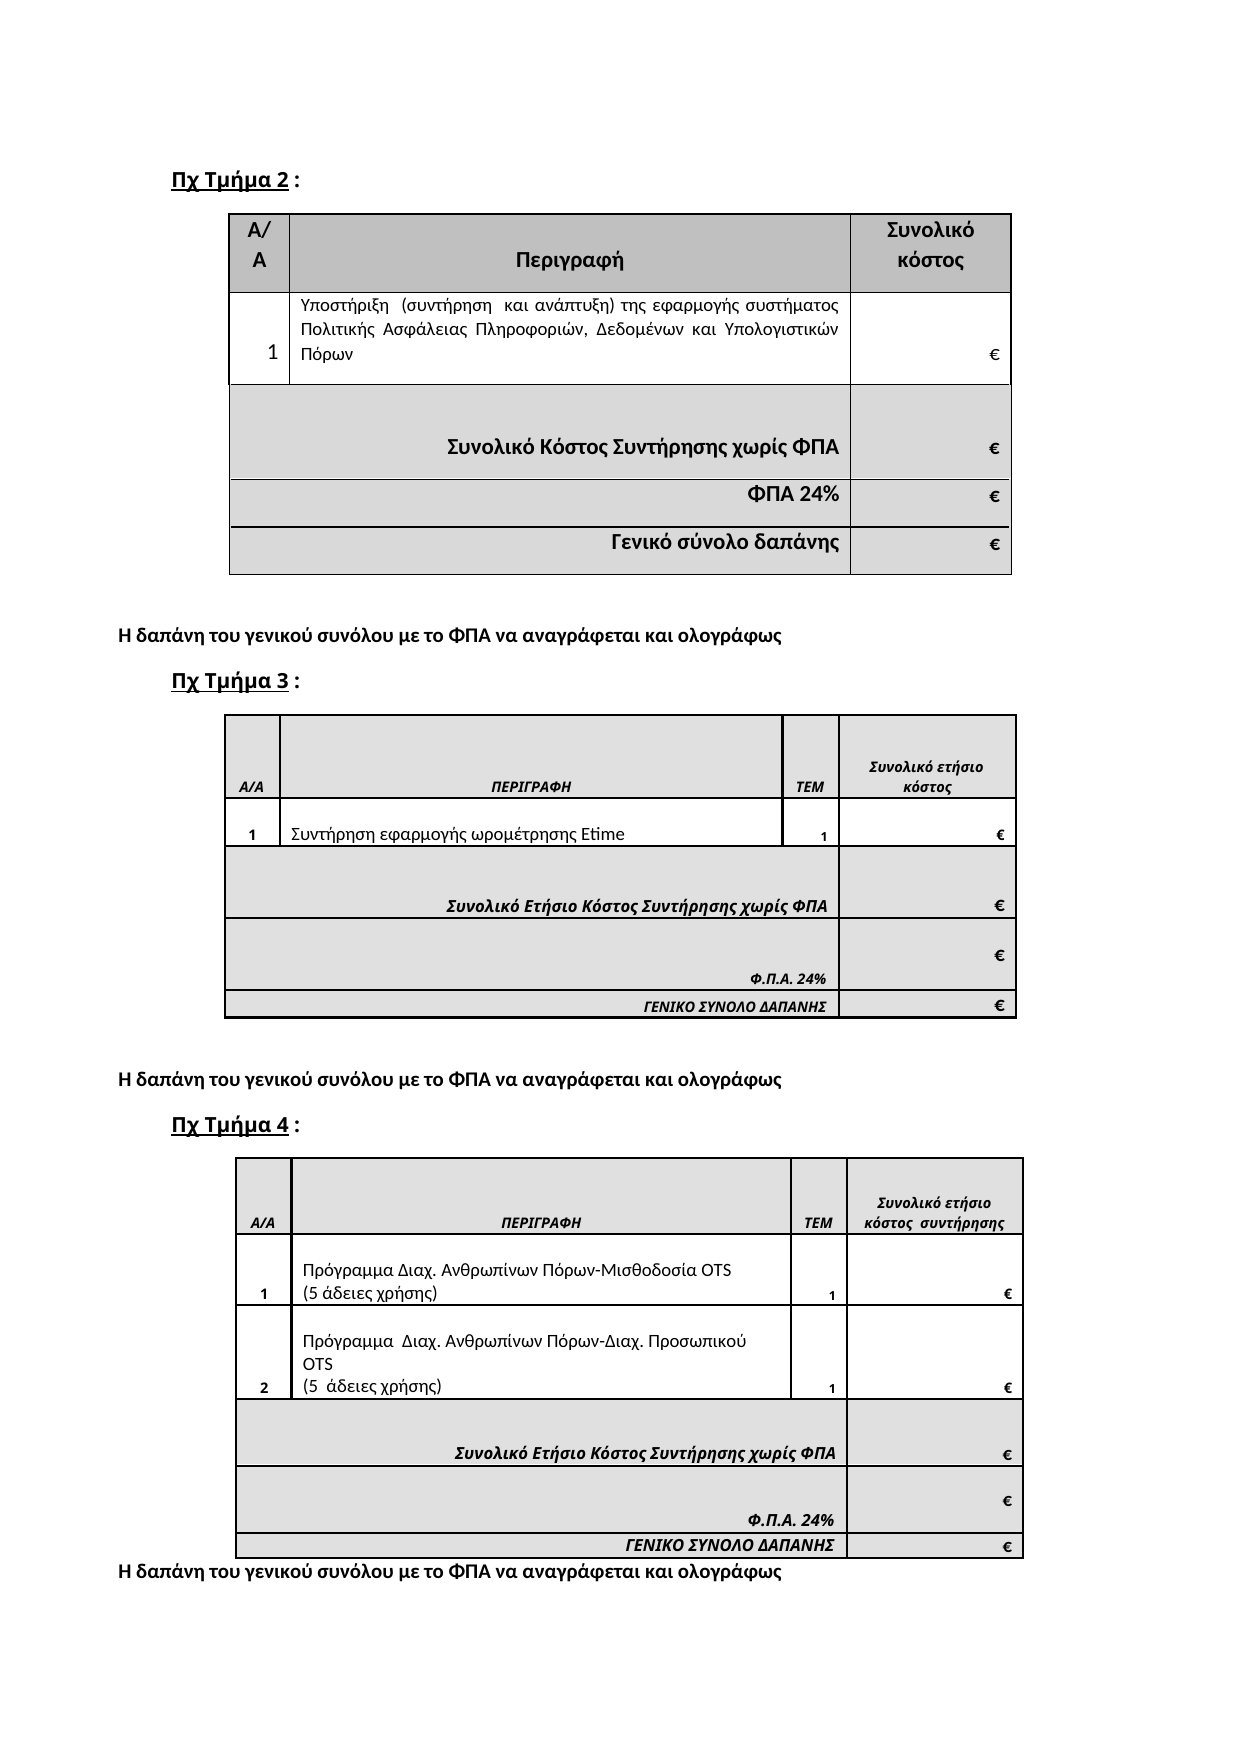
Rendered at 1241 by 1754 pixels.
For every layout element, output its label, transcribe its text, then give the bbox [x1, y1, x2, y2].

table_cell Φ.Π.Α. 24% [226, 919, 838, 989]
text Η δαπάνη του γενικού συνόλου με το ΦΠΑ να αναγράφεται και ολογράφως [118, 1559, 1122, 1584]
table_cell 1 [226, 799, 279, 845]
table_header Α/Α [230, 215, 289, 292]
table_cell Πρόγραμμα Διαχ. Ανθρωπίνων Πόρων-Διαχ. Προσωπικού OTS (5 άδειες χρήσης) [293, 1306, 790, 1397]
table_cell € [851, 384, 1011, 478]
table_cell € [848, 1235, 1022, 1304]
table_cell ΓΕΝΙΚΟ ΣΥΝΟΛΟ ΔΑΠΑΝΗΣ [237, 1534, 846, 1557]
table_cell € [848, 1400, 1022, 1464]
table_cell Πρόγραμμα Διαχ. Ανθρωπίνων Πόρων-Μισθοδοσία OTS (5 άδειες χρήσης) [293, 1235, 790, 1304]
table_cell Φ.Π.Α. 24% [237, 1467, 846, 1532]
text Πχ Τμήμα 2 : [118, 165, 1122, 194]
table_header A/A [237, 1159, 290, 1233]
table_cell € [840, 919, 1015, 989]
text Η δαπάνη του γενικού συνόλου με το ΦΠΑ να αναγράφεται και ολογράφως [118, 622, 1122, 648]
table_cell € [840, 799, 1015, 845]
table_cell 1 [237, 1235, 290, 1304]
table_cell € [851, 293, 1010, 384]
text Η δαπάνη του γενικού συνόλου με το ΦΠΑ να αναγράφεται και ολογράφως [118, 1066, 1122, 1091]
table_header ΠΕΡΙΓΡΑΦΗ [281, 716, 781, 797]
table_header ΠΕΡΙΓΡΑΦΗ [293, 1159, 790, 1233]
table_cell ΓΕΝΙΚΟ ΣΥΝΟΛΟ ΔΑΠΑΝΗΣ [226, 991, 838, 1016]
table_cell 1 [792, 1306, 846, 1397]
text Πχ Τμήμα 4 : [118, 1110, 1122, 1138]
table_cell € [851, 526, 1011, 574]
table_header A/A [226, 716, 279, 797]
table_header ΤΕΜ [792, 1159, 846, 1233]
table_header ΤΕΜ [784, 716, 838, 797]
table_cell € [840, 991, 1015, 1016]
table_cell € [851, 479, 1011, 526]
table_cell € [848, 1534, 1022, 1557]
table_cell € [840, 847, 1015, 917]
table_cell Συνολικό Κόστος Συντήρησης χωρίς ΦΠΑ [230, 385, 850, 478]
table_cell 2 [237, 1306, 290, 1397]
table_header Περιγραφή [290, 215, 850, 292]
table_cell ΦΠΑ 24% [230, 480, 850, 526]
table_cell € [848, 1306, 1022, 1397]
table_cell 1 [792, 1235, 846, 1304]
table_header Συνολικό ετήσιο κόστος συντήρησης [848, 1159, 1022, 1233]
text Πχ Τμήμα 3 : [118, 667, 1122, 695]
table_header Συνολικό ετήσιο κόστος [840, 716, 1015, 797]
table_cell Γενικό σύνολο δαπάνης [230, 527, 850, 574]
table_header Συνολικό κόστος [851, 215, 1010, 292]
table_cell 1 [230, 293, 289, 384]
table_cell 1 [784, 799, 838, 845]
table_cell Υποστήριξη (συντήρηση και ανάπτυξη) της εφαρμογής συστήματος Πολιτικής Ασφάλειας Πληροφοριών, Δεδομένων και Υπολογιστικών Πόρων [290, 293, 850, 384]
table_cell Συντήρηση εφαρμογής ωρομέτρησης Etime [281, 799, 781, 845]
table_cell € [848, 1467, 1022, 1532]
table_cell Συνολικό Ετήσιο Κόστος Συντήρησης χωρίς ΦΠΑ [237, 1400, 846, 1464]
table_cell Συνολικό Ετήσιο Κόστος Συντήρησης χωρίς ΦΠΑ [226, 847, 838, 917]
